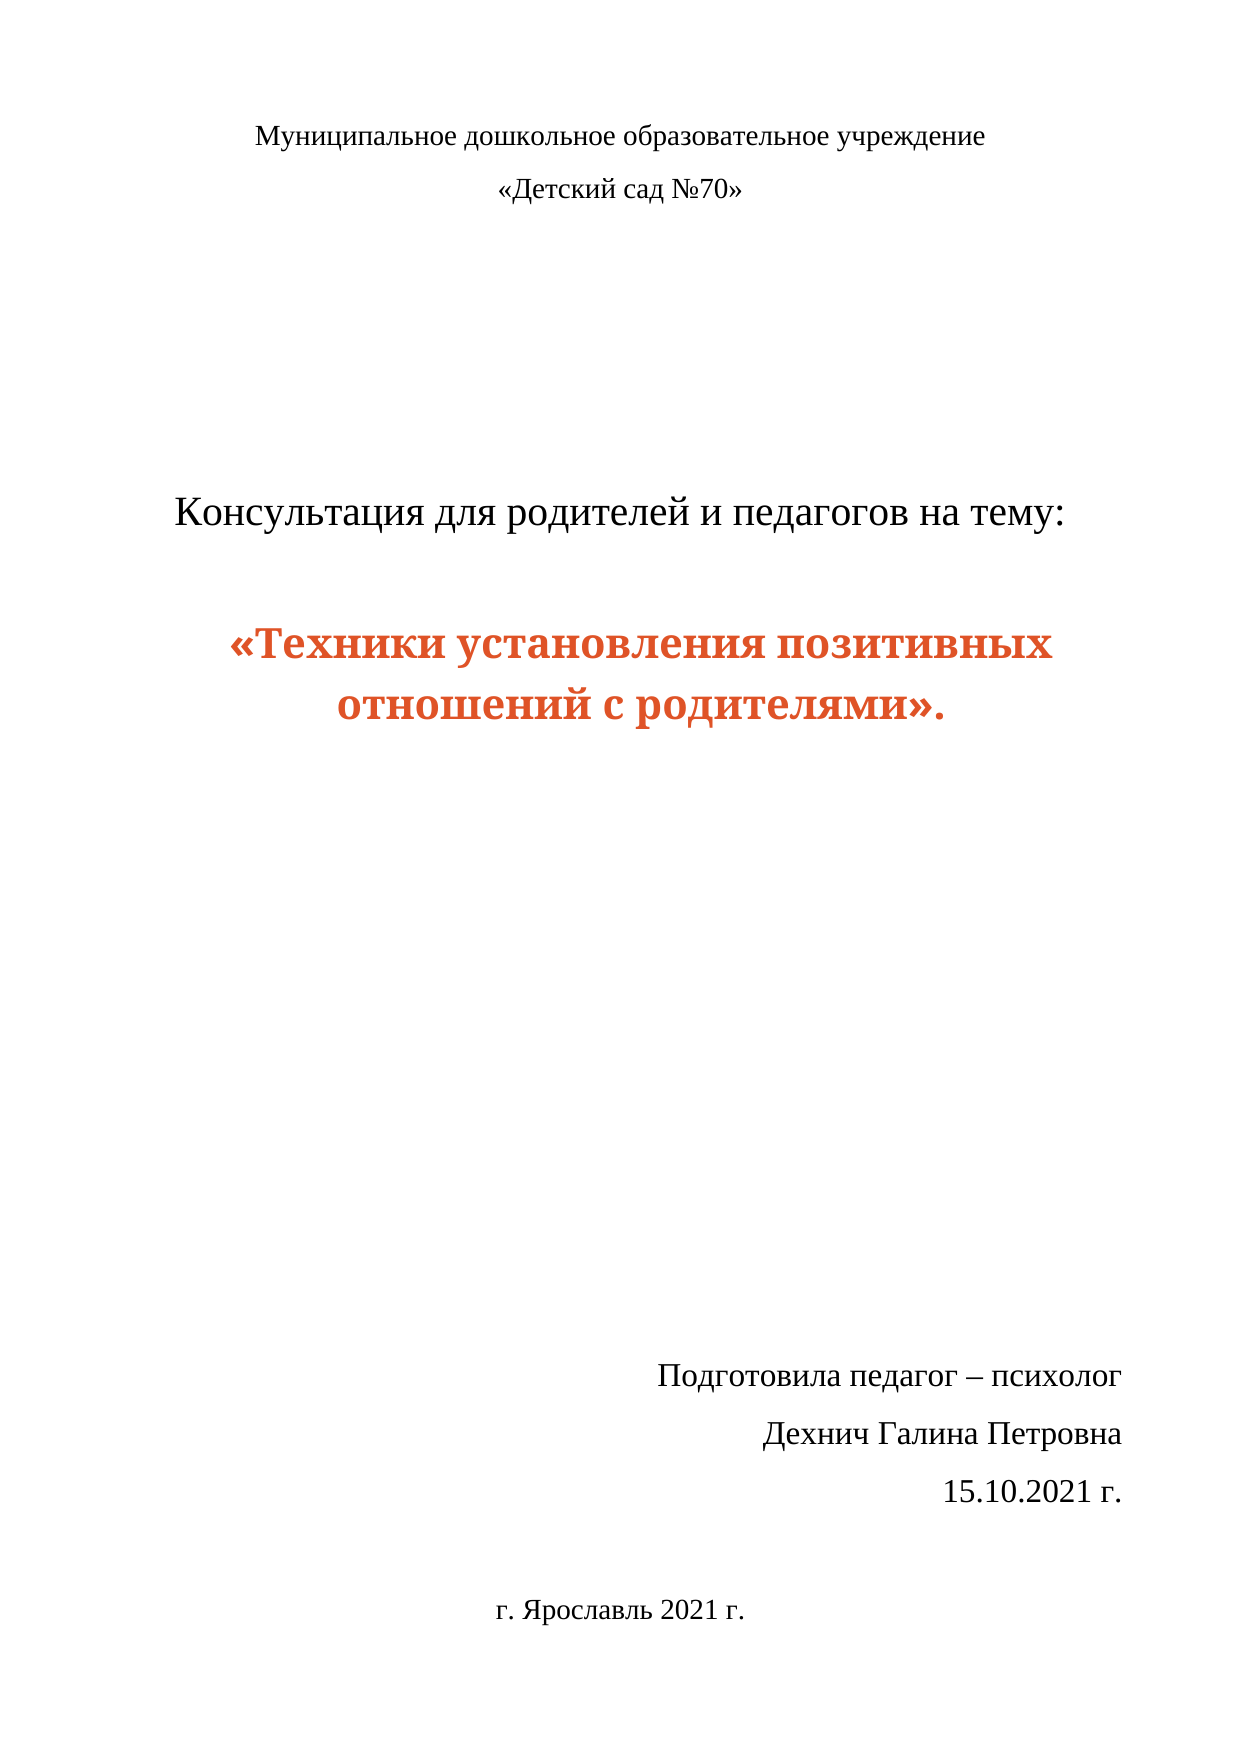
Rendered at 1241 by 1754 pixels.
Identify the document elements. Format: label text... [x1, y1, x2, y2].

subtitle «Техники установления позитивных отношений с родителями». [189, 613, 1093, 731]
text г. Ярославль 2021 г. [118, 1592, 1122, 1626]
text Дехнич Галина Петровна [118, 1413, 1122, 1451]
text «Детский сад №70» [118, 171, 1122, 204]
text Подготовила педагог – психолог [118, 1355, 1122, 1393]
text Консультация для родителей и педагогов на тему: [118, 487, 1122, 535]
text Муниципальное дошкольное образовательное учреждение [118, 118, 1122, 152]
text 15.10.2021 г. [118, 1471, 1122, 1509]
